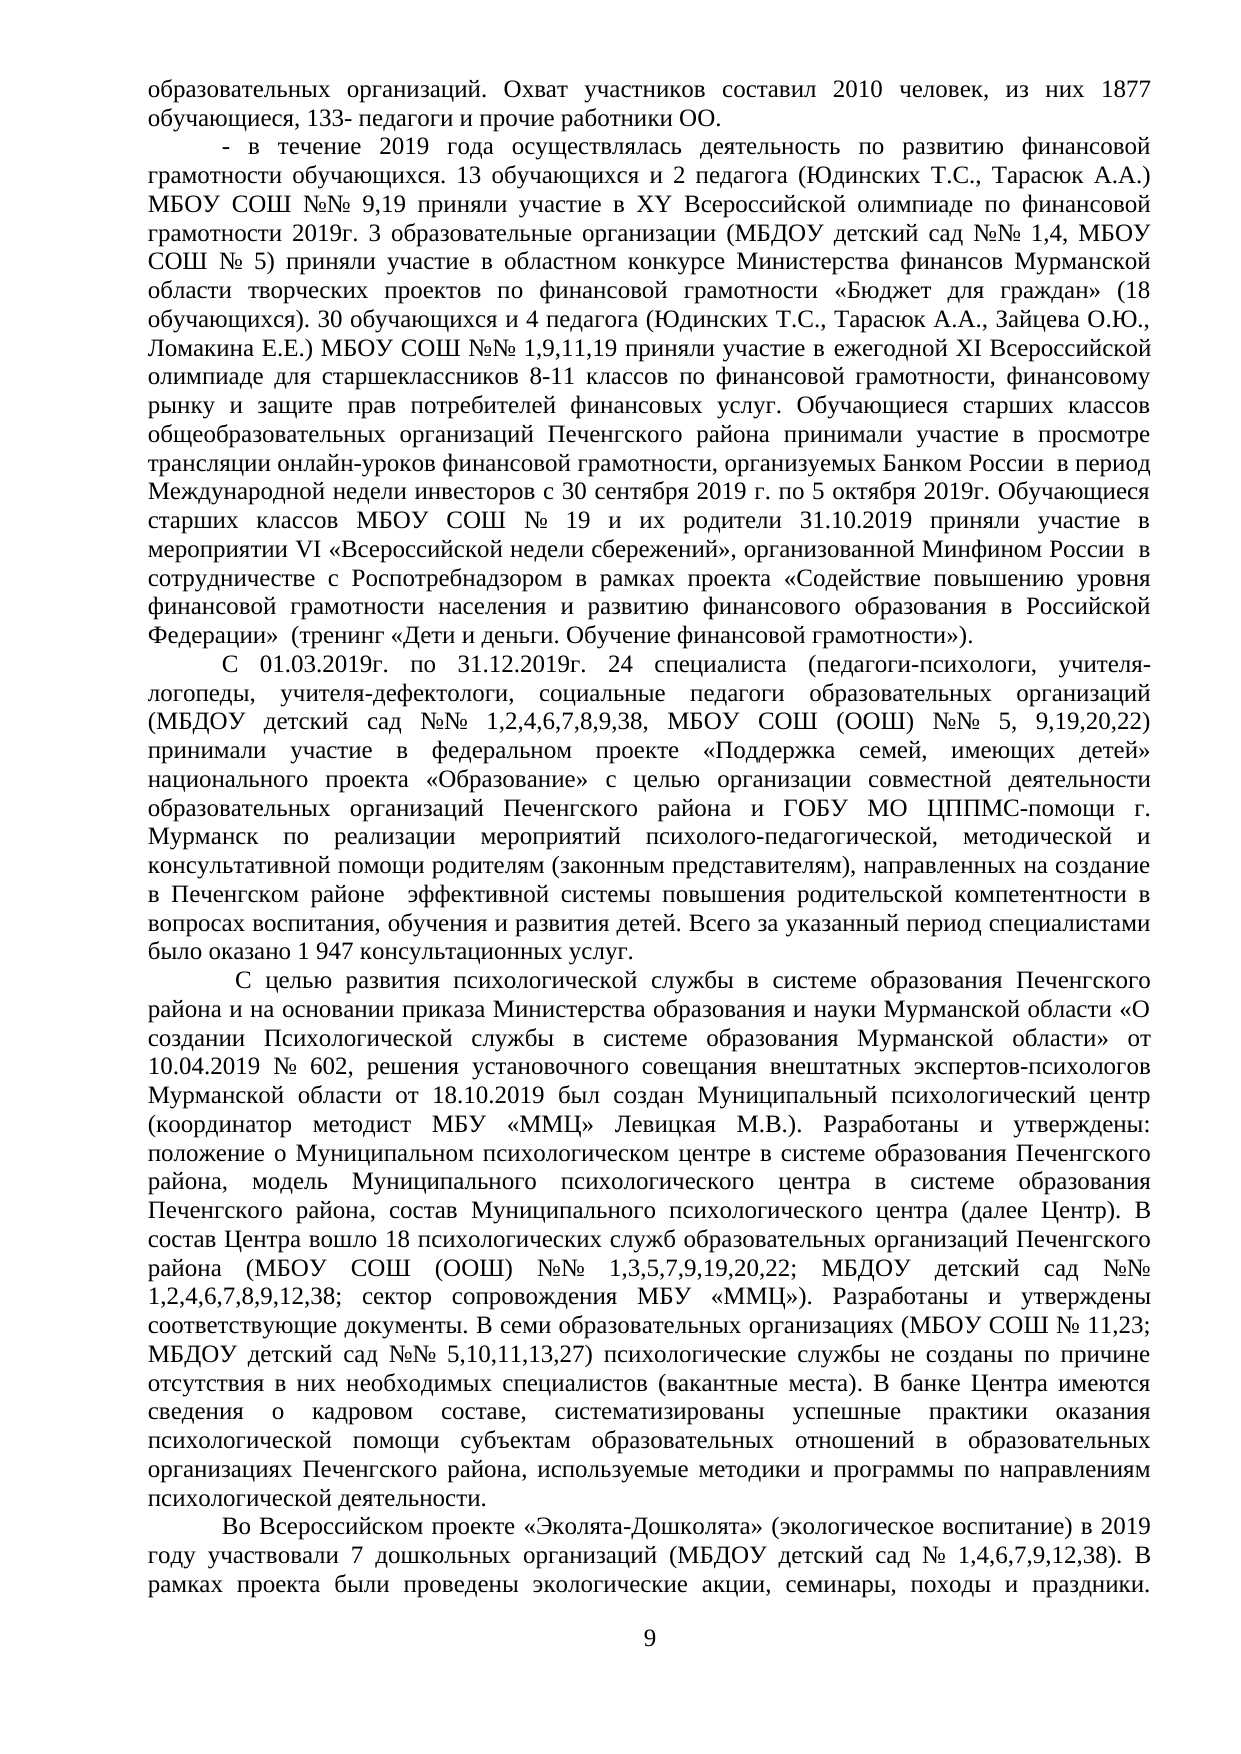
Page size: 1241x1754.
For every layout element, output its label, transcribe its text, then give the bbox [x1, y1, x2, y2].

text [148, 74, 1152, 131]
text С целью развития психологической службы в системе образования Печенгского района и на основании приказа Министерства образования и науки Мурманской области «О создании Психологической службы в системе образования Мурманской области» от 10.04.2019 № 602, решения установочного совещания внештатных экспертов-психологов Мурманской области от 18.10.2019 был создан Муниципальный психологический центр (координатор методист МБУ «ММЦ» Левицкая М.В.). Разработаны и утверждены: положение о Муниципальном психологическом центре в системе образования Печенгского района, модель Муниципального психологического центра в системе образования Печенгского района, состав Муниципального психологического центра (далее Центр). В состав Центра вошло 18 психологических служб образовательных организаций Печенгского района (МБОУ СОШ (ООШ) №№ 1,3,5,7,9,19,20,22; МБДОУ детский сад №№ 1,2,4,6,7,8,9,12,38; сектор сопровождения МБУ «ММЦ»). Разработаны и утверждены соответствующие документы. В семи образовательных организациях (МБОУ СОШ № 11,23; МБДОУ детский сад №№ 5,10,11,13,27) психологические службы не созданы по причине отсутствия в них необходимых специалистов (вакантные места). В банке Центра имеются сведения о кадровом составе, систематизированы успешные практики оказания психологической помощи субъектам образовательных отношений в образовательных организациях Печенгского района, используемые методики и программы по направлениям психологической деятельности. [148, 965, 1152, 1511]
text - в течение 2019 года осуществлялась деятельность по развитию финансовой грамотности обучающихся. 13 обучающихся и 2 педагога (Юдинских Т.С., Тарасюк А.А.) МБОУ СОШ №№ 9,19 приняли участие в XY Всероссийской олимпиаде по финансовой грамотности 2019г. 3 образовательные организации (МБДОУ детский сад №№ 1,4, МБОУ СОШ № 5) приняли участие в областном конкурсе Министерства финансов Мурманской области творческих проектов по финансовой грамотности «Бюджет для граждан» (18 обучающихся). 30 обучающихся и 4 педагога (Юдинских Т.С., Тарасюк А.А., Зайцева О.Ю., Ломакина Е.Е.) МБОУ СОШ №№ 1,9,11,19 приняли участие в ежегодной XI Всероссийской олимпиаде для старшеклассников 8-11 классов по финансовой грамотности, финансовому рынку и защите прав потребителей финансовых услуг. Обучающиеся старших классов общеобразовательных организаций Печенгского района принимали участие в просмотре трансляции онлайн-уроков финансовой грамотности, организуемых Банком России в период Международной недели инвесторов с 30 сентября 2019 г. по 5 октября 2019г. Обучающиеся старших классов МБОУ СОШ № 19 и их родители 31.10.2019 приняли участие в мероприятии VI «Всероссийской недели сбережений», организованной Минфином России в сотрудничестве с Роспотребнадзором в рамках проекта «Содействие повышению уровня финансовой грамотности населения и развитию финансового образования в Российской Федерации» (тренинг «Дети и деньги. Обучение финансовой грамотности»). [148, 131, 1152, 649]
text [148, 1511, 1152, 1598]
text С 01.03.2019г. по 31.12.2019г. 24 специалиста (педагоги-психологи, учителя-логопеды, учителя-дефектологи, социальные педагоги образовательных организаций (МБДОУ детский сад №№ 1,2,4,6,7,8,9,38, МБОУ СОШ (ООШ) №№ 5, 9,19,20,22) принимали участие в федеральном проекте «Поддержка семей, имеющих детей» национального проекта «Образование» с целью организации совместной деятельности образовательных организаций Печенгского района и ГОБУ МО ЦППМС-помощи г. Мурманск по реализации мероприятий психолого-педагогической, методической и консультативной помощи родителям (законным представителям), направленных на создание в Печенгском районе эффективной системы повышения родительской компетентности в вопросах воспитания, обучения и развития детей. Всего за указанный период специалистами было оказано 1 947 консультационных услуг. [148, 649, 1152, 965]
